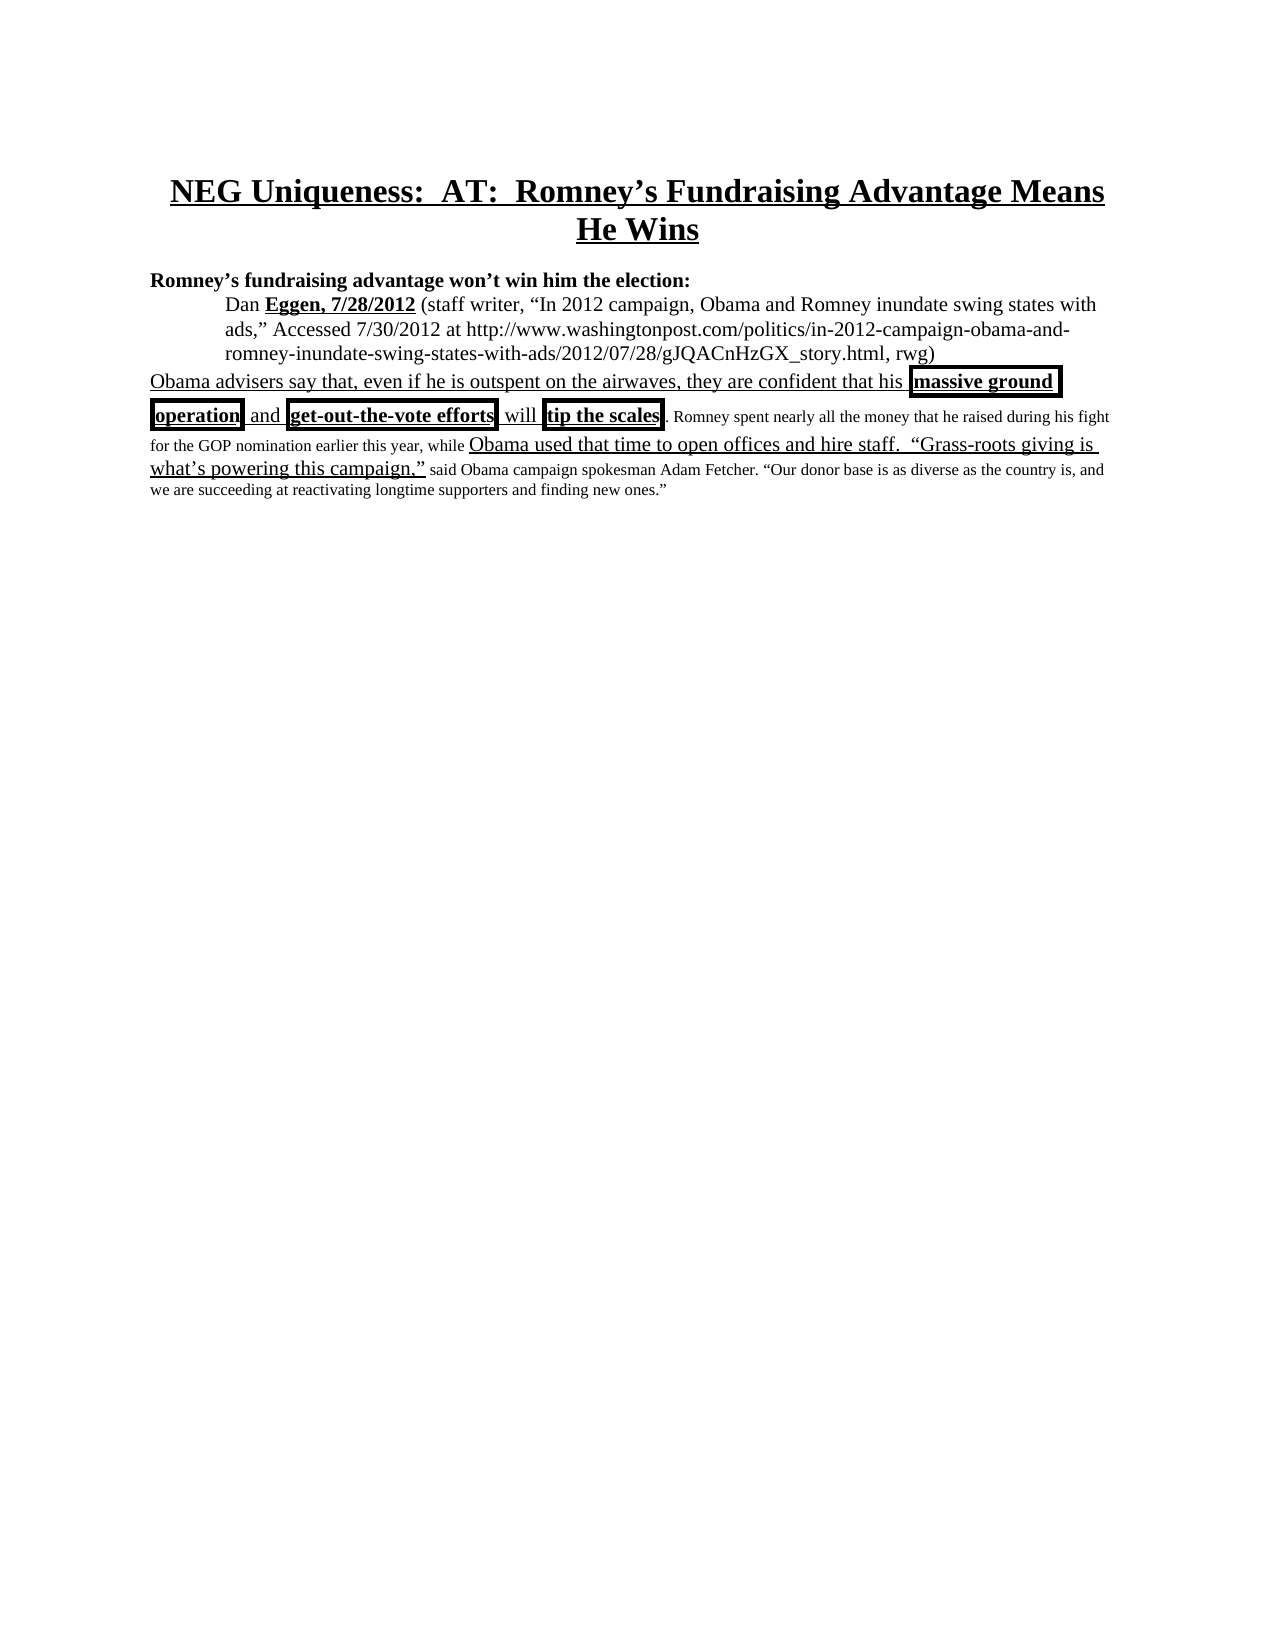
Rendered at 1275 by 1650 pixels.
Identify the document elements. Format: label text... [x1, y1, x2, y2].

subtitle Romney’s fundraising advantage won’t win him the election: [150, 268, 1125, 292]
subtitle NEG Uniqueness: AT: Romney’s Fundraising Advantage Means He Wins [150, 171, 1125, 247]
text Dan Eggen, 7/28/2012 (staff writer, “In 2012 campaign, Obama and Romney inundate swing states with ads,” Accessed 7/30/2012 at http://www.washingtonpost.com/politics/in-2012-campaign-obama-and-romney-inundate-swing-states-with-ads/2012/07/28/gJQACnHzGX_story.html, rwg) [225, 292, 1125, 364]
text Obama advisers say that, even if he is outspent on the airwaves, they are confident that his massive ground operation and get-out-the-vote efforts will tip the scales. Romney spent nearly all the money that he raised during his fight for the GOP nomination earlier this year, while Obama used that time to open offices and hire staff. “Grass-roots giving is what’s powering this campaign,” said Obama campaign spokesman Adam Fetcher. “Our donor base is as diverse as the country is, and we are succeeding at reactivating longtime supporters and finding new ones.” [150, 364, 1125, 499]
